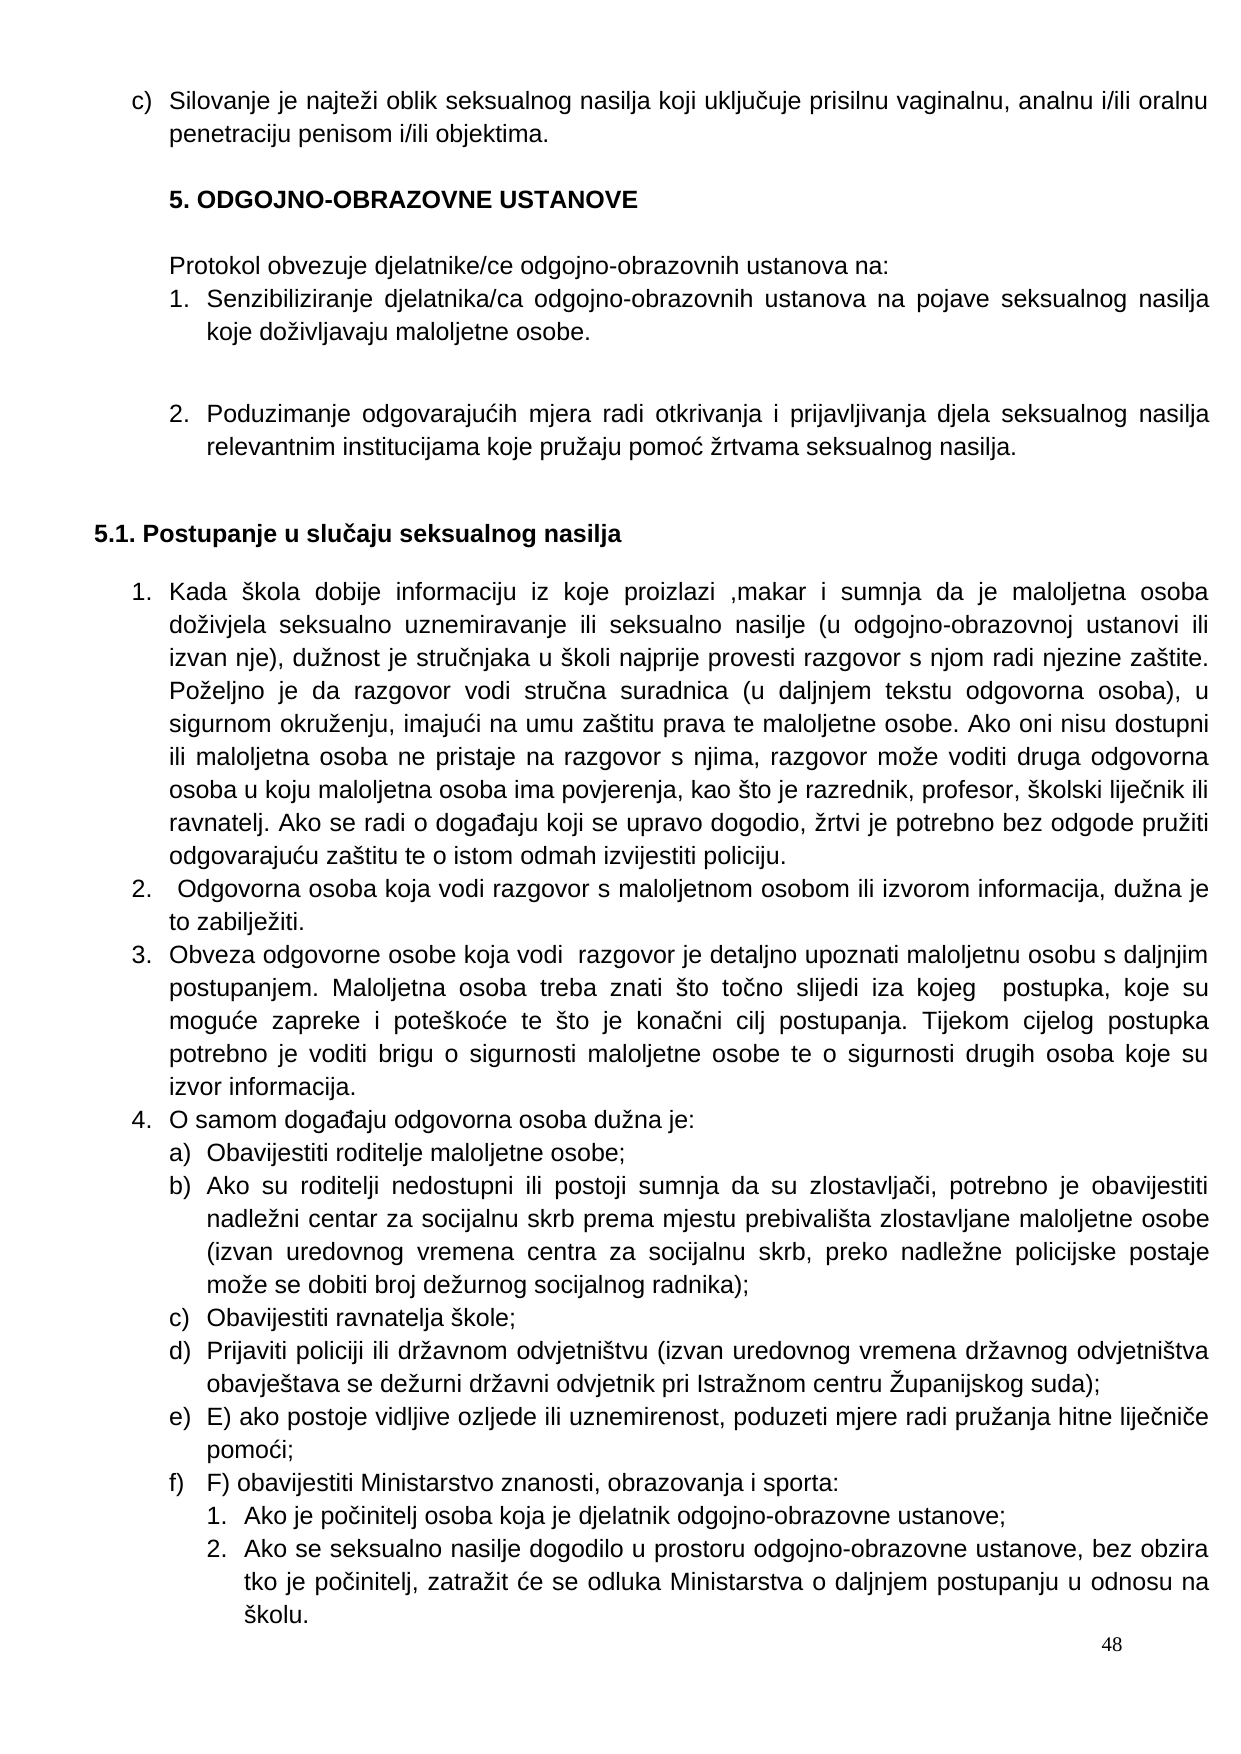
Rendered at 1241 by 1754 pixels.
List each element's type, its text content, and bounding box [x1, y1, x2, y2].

list Poduzimanje odgovarajućih mjera radi otkrivanja i prijavljivanja djela seksualnog nasilja relevantnim institucijama koje pružaju pomoć žrtvama seksualnog nasilja. [169, 399, 1211, 461]
list Obavijestiti ravnatelja škole; [169, 1303, 1211, 1332]
list Ako se seksualno nasilje dogodilo u prostoru odgojno-obrazovne ustanove, bez obzira tko je počinitelj, zatražit će se odluka Ministarstva o daljnjem postupanju u odnosu na školu. [206, 1534, 1211, 1629]
list Odgovorna osoba koja vodi razgovor s maloljetnom osobom ili izvorom informacija, dužna je to zabilježiti. [131, 874, 1211, 936]
list Prijaviti policiji ili državnom odvjetništvu (izvan uredovnog vremena državnog odvjetništva obavještava se dežurni državni odvjetnik pri Istražnom centru Županijskog suda); [169, 1336, 1211, 1398]
list Ako su roditelji nedostupni ili postoji sumnja da su zlostavljači, potrebno je obavijestiti nadležni centar za socijalnu skrb prema mjestu prebivališta zlostavljane maloljetne osobe (izvan uredovnog vremena centra za socijalnu skrb, preko nadležne policijske postaje može se dobiti broj dežurnog socijalnog radnika); [169, 1171, 1211, 1299]
list Protokol obvezuje djelatnike/ce odgojno-obrazovnih ustanova na: [169, 251, 1211, 279]
list Senzibiliziranje djelatnika/ca odgojno-obrazovnih ustanova na pojave seksualnog nasilja koje doživljavaju maloljetne osobe. [169, 284, 1211, 346]
list 5. ODGOJNO-OBRAZOVNE USTANOVE [169, 185, 1211, 213]
list E) ako postoje vidljive ozljede ili uznemirenost, poduzeti mjere radi pružanja hitne liječniče pomoći; [169, 1402, 1211, 1464]
list Obavijestiti roditelje maloljetne osobe; [169, 1138, 1211, 1167]
list Silovanje je najteži oblik seksualnog nasilja koji uključuje prisilnu vaginalnu, analnu i/ili oralnu penetraciju penisom i/ili objektima. [131, 86, 1211, 147]
list O samom događaju odgovorna osoba dužna je: [131, 1105, 1211, 1134]
text 5.1. Postupanje u slučaju seksualnog nasilja [94, 519, 1211, 548]
list Obveza odgovorne osobe koja vodi razgovor je detaljno upoznati maloljetnu osobu s daljnjim postupanjem. Maloljetna osoba treba znati što točno slijedi iza kojeg postupka, koje su moguće zapreke i poteškoće te što je konačni cilj postupanja. Tijekom cijelog postupka potrebno je voditi brigu o sigurnosti maloljetne osobe te o sigurnosti drugih osoba koje su izvor informacija. [131, 940, 1211, 1101]
list F) obavijestiti Ministarstvo znanosti, obrazovanja i sporta: [169, 1468, 1211, 1497]
list Kada škola dobije informaciju iz koje proizlazi ,makar i sumnja da je maloljetna osoba doživjela seksualno uznemiravanje ili seksualno nasilje (u odgojno-obrazovnoj ustanovi ili izvan nje), dužnost je stručnjaka u školi najprije provesti razgovor s njom radi njezine zaštite. Poželjno je da razgovor vodi stručna suradnica (u daljnjem tekstu odgovorna osoba), u sigurnom okruženju, imajući na umu zaštitu prava te maloljetne osobe. Ako oni nisu dostupni ili maloljetna osoba ne pristaje na razgovor s njima, razgovor može voditi druga odgovorna osoba u koju maloljetna osoba ima povjerenja, kao što je razrednik, profesor, školski liječnik ili ravnatelj. Ako se radi o događaju koji se upravo dogodio, žrtvi je potrebno bez odgode pružiti odgovarajuću zaštitu te o istom odmah izvijestiti policiju. [131, 577, 1211, 870]
list Ako je počinitelj osoba koja je djelatnik odgojno-obrazovne ustanove; [206, 1501, 1211, 1530]
